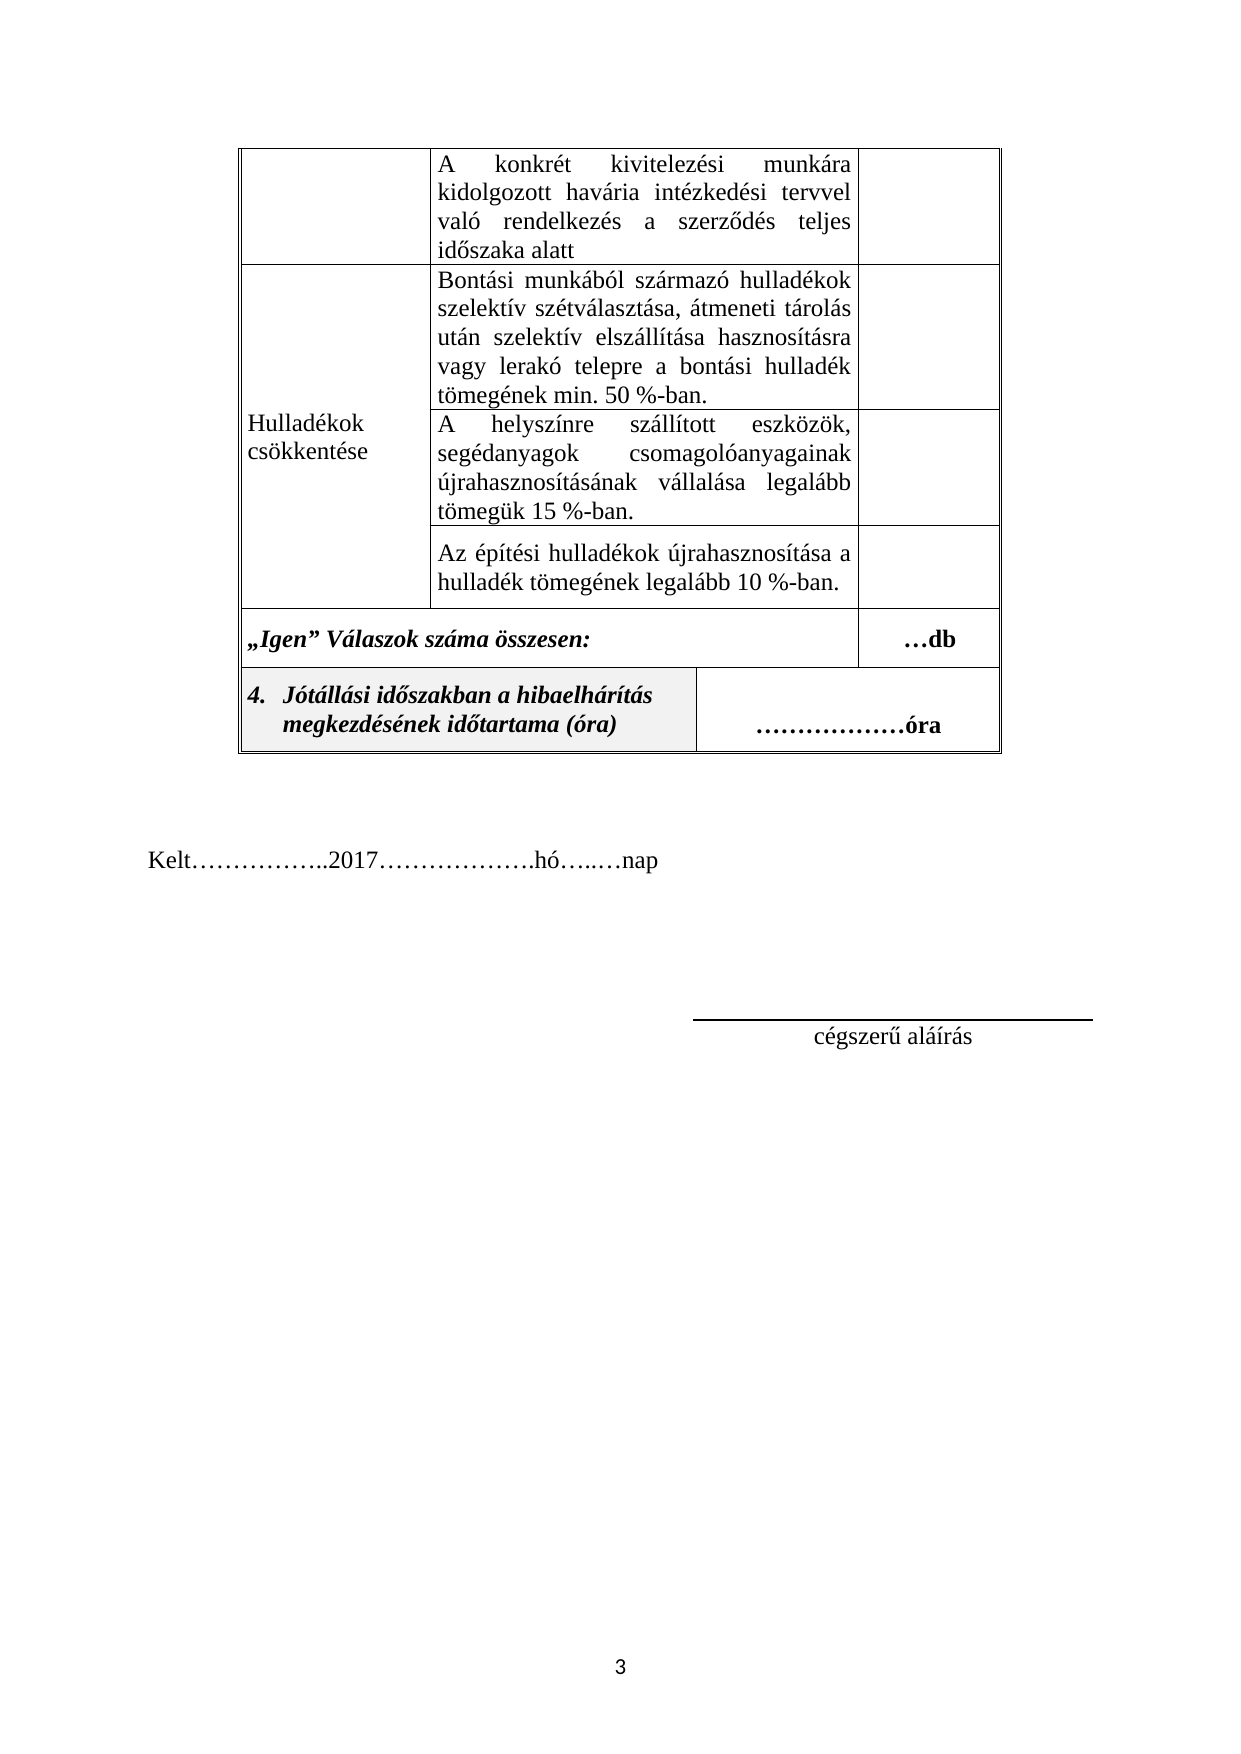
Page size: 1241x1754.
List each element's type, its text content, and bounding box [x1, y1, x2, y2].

table_cell A helyszínre szállított eszközök, segédanyagok csomagolóanyagainak újrahasznosításának vállalása legalább tömegük 15 %-ban. [431, 410, 858, 524]
table_cell Jótállási időszakban a hibaelhárítás megkezdésének időtartama (óra) [242, 668, 696, 751]
table_cell [859, 526, 999, 608]
table_cell [859, 149, 999, 264]
table_cell [859, 410, 999, 524]
table_header cégszerű aláírás [693, 1021, 1093, 1054]
table_cell …db [859, 609, 999, 667]
table_cell Hulladékok csökkentése [242, 265, 430, 608]
text Kelt……………..2017……………….hó…..…nap [148, 845, 1093, 874]
table_cell ………………óra [697, 668, 999, 751]
table_cell „Igen” Válaszok száma összesen: [242, 609, 858, 667]
table_cell Az építési hulladékok újrahasznosítása a hulladék tömegének legalább 10 %-ban. [431, 526, 858, 608]
table_cell A konkrét kivitelezési munkára kidolgozott havária intézkedési tervvel való rendelkezés a szerződés teljes időszaka alatt [431, 149, 858, 264]
table_cell Bontási munkából származó hulladékok szelektív szétválasztása, átmeneti tárolás után szelektív elszállítása hasznosításra vagy lerakó telepre a bontási hulladék tömegének min. 50 %-ban. [431, 265, 858, 408]
table_cell [859, 265, 999, 408]
